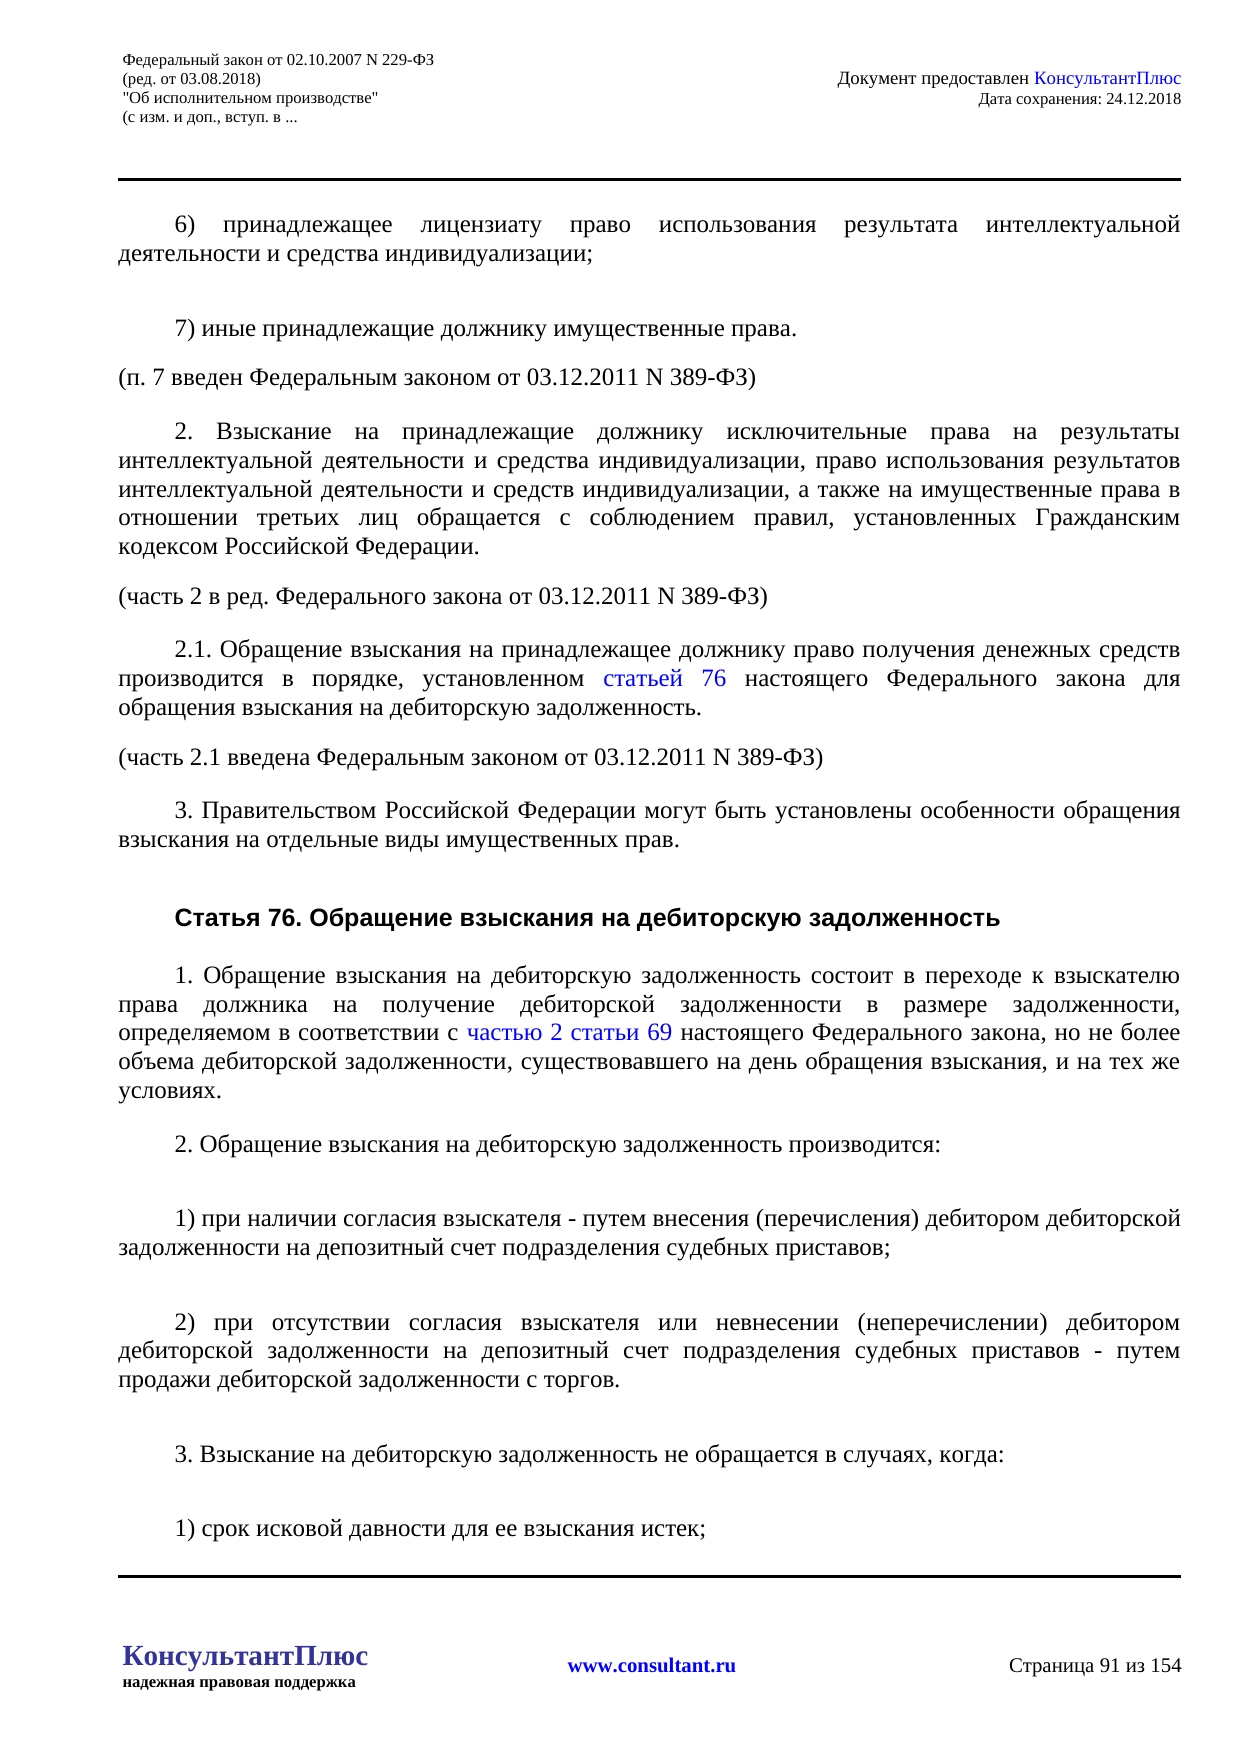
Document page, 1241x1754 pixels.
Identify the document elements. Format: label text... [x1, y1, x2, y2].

text 2. Взыскание на принадлежащие должнику исключительные права на результаты интеллектуальной деятельности и средства индивидуализации, право использования результатов интеллектуальной деятельности и средств индивидуализации, а также на имущественные права в отношении третьих лиц обращается с соблюдением правил, установленных Гражданским кодексом Российской Федерации. [118, 416, 1181, 560]
text (п. 7 введен Федеральным законом от 03.12.2011 N 389-ФЗ) [118, 362, 1181, 391]
text 7) иные принадлежащие должнику имущественные права. [118, 313, 1181, 342]
text 2.1. Обращение взыскания на принадлежащее должнику право получения денежных средств производится в порядке, установленном статьей 76 настоящего Федерального закона для обращения взыскания на дебиторскую задолженность. [118, 634, 1181, 721]
text (часть 2 в ред. Федерального закона от 03.12.2011 N 389-ФЗ) [118, 581, 1181, 609]
text 2) при отсутствии согласия взыскателя или невнесении (неперечислении) дебитором дебиторской задолженности на депозитный счет подразделения судебных приставов - путем продажи дебиторской задолженности с торгов. [118, 1307, 1181, 1393]
text 1) срок исковой давности для ее взыскания истек; [118, 1513, 1181, 1542]
text 3. Взыскание на дебиторскую задолженность не обращается в случаях, когда: [118, 1439, 1181, 1467]
text 2. Обращение взыскания на дебиторскую задолженность производится: [118, 1129, 1181, 1157]
text (часть 2.1 введена Федеральным законом от 03.12.2011 N 389-ФЗ) [118, 742, 1181, 770]
text 1. Обращение взыскания на дебиторскую задолженность состоит в переходе к взыскателю права должника на получение дебиторской задолженности в размере задолженности, определяемом в соответствии с частью 2 статьи 69 настоящего Федерального закона, но не более объема дебиторской задолженности, существовавшего на день обращения взыскания, и на тех же условиях. [118, 960, 1181, 1104]
title Статья 76. Обращение взыскания на дебиторскую задолженность [118, 902, 1181, 931]
text 3. Правительством Российской Федерации могут быть установлены особенности обращения взыскания на отдельные виды имущественных прав. [118, 795, 1181, 853]
text 6) принадлежащее лицензиату право использования результата интеллектуальной деятельности и средства индивидуализации; [118, 209, 1181, 267]
text 1) при наличии согласия взыскателя - путем внесения (перечисления) дебитором дебиторской задолженности на депозитный счет подразделения судебных приставов; [118, 1203, 1181, 1261]
